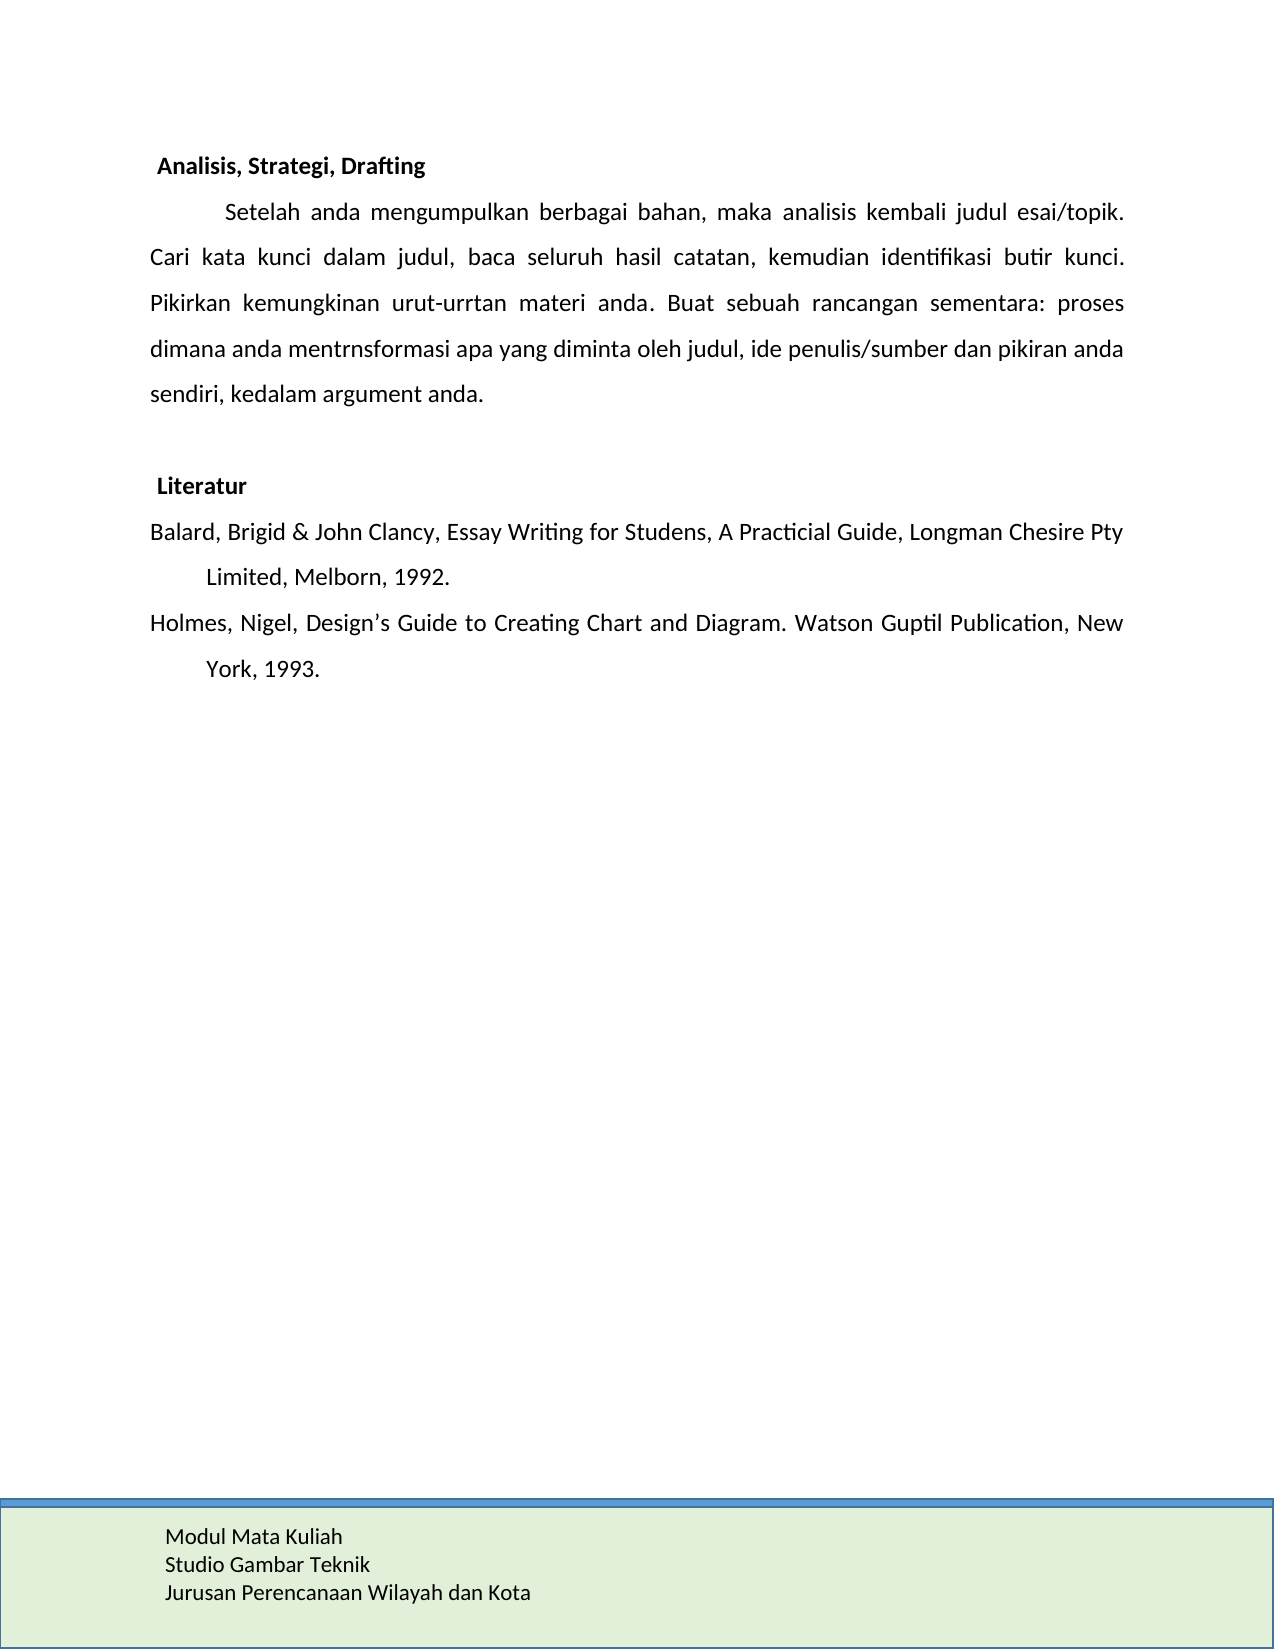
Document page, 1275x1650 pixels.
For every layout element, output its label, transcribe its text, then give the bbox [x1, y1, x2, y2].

text Holmes, Nigel, Design’s Guide to Creating Chart and Diagram. Watson Guptil Publication, New York, 1993. [150, 607, 1125, 683]
text Balard, Brigid & John Clancy, Essay Writing for Studens, A Practicial Guide, Longman Chesire Pty Limited, Melborn, 1992. [150, 516, 1125, 592]
text Literatur [157, 470, 1125, 501]
text Setelah anda mengumpulkan berbagai bahan, maka analisis kembali judul esai/topik. Cari kata kunci dalam judul, baca seluruh hasil catatan, kemudian identifikasi butir kunci. Pikirkan kemungkinan urut-urrtan materi anda. Buat sebuah rancangan sementara: proses dimana anda mentrnsformasi apa yang diminta oleh judul, ide penulis/sumber dan pikiran anda sendiri, kedalam argument anda. [150, 196, 1125, 409]
text Analisis, Strategi, Drafting [157, 150, 1125, 181]
